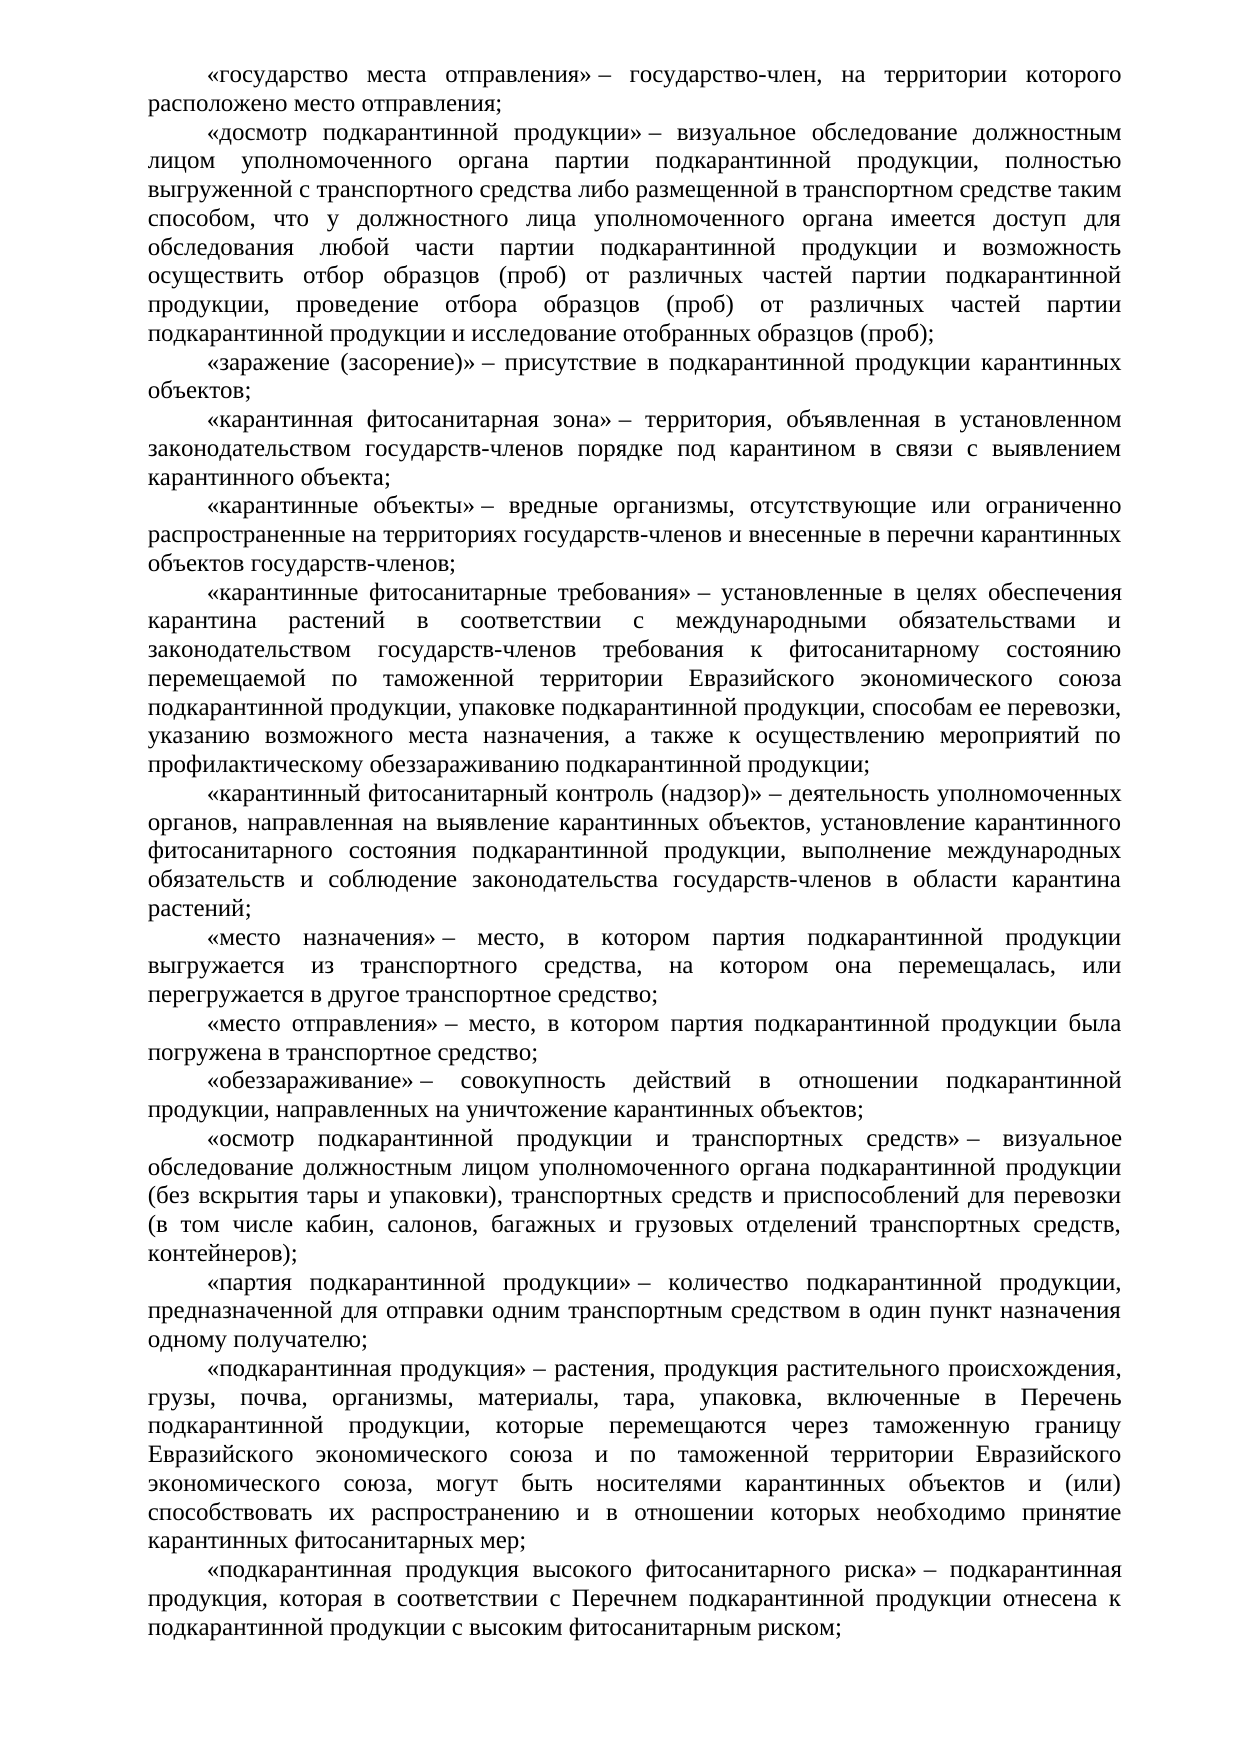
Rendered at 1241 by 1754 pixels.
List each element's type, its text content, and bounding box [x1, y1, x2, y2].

text «обеззараживание» – совокупность действий в отношении подкарантинной продукции, направленных на уничтожение карантинных объектов; [148, 1065, 1122, 1123]
text «подкарантинная продукция высокого фитосанитарного риска» – подкарантинная продукция, которая в соответствии с Перечнем подкарантинной продукции отнесена к подкарантинной продукции с высоким фитосанитарным риском; [148, 1554, 1122, 1640]
text «подкарантинная продукция» – растения, продукция растительного происхождения, грузы, почва, организмы, материалы, тара, упаковка, включенные в Перечень подкарантинной продукции, которые перемещаются через таможенную границу Евразийского экономического союза и по таможенной территории Евразийского экономического союза, могут быть носителями карантинных объектов и (или) способствовать их распространению и в отношении которых необходимо принятие карантинных фитосанитарных мер; [148, 1353, 1122, 1554]
text «государство места отправления» – государство-член, на территории которого расположено место отправления; [148, 59, 1122, 117]
text «карантинная фитосанитарная зона» – территория, объявленная в установленном законодательством государств-членов порядке под карантином в связи с выявлением карантинного объекта; [148, 404, 1122, 490]
text «карантинные объекты» – вредные организмы, отсутствующие или ограниченно распространенные на территориях государств-членов и внесенные в перечни карантинных объектов государств-членов; [148, 490, 1122, 577]
text «карантинный фитосанитарный контроль (надзор)» – деятельность уполномоченных органов, направленная на выявление карантинных объектов, установление карантинного фитосанитарного состояния подкарантинной продукции, выполнение международных обязательств и соблюдение законодательства государств-членов в области карантина растений; [148, 778, 1122, 922]
text «осмотр подкарантинной продукции и транспортных средств» – визуальное обследование должностным лицом уполномоченного органа подкарантинной продукции (без вскрытия тары и упаковки), транспортных средств и приспособлений для перевозки (в том числе кабин, салонов, багажных и грузовых отделений транспортных средств, контейнеров); [148, 1123, 1122, 1267]
text «заражение (засорение)» – присутствие в подкарантинной продукции карантинных объектов; [148, 347, 1122, 404]
text «партия подкарантинной продукции» – количество подкарантинной продукции, предназначенной для отправки одним транспортным средством в один пункт назначения одному получателю; [148, 1267, 1122, 1353]
text «карантинные фитосанитарные требования» – установленные в целях обеспечения карантина растений в соответствии с международными обязательствами и законодательством государств-членов требования к фитосанитарному состоянию перемещаемой по таможенной территории Евразийского экономического союза подкарантинной продукции, упаковке подкарантинной продукции, способам ее перевозки, указанию возможного места назначения, а также к осуществлению мероприятий по профилактическому обеззараживанию подкарантинной продукции; [148, 577, 1122, 778]
text «досмотр подкарантинной продукции» – визуальное обследование должностным лицом уполномоченного органа партии подкарантинной продукции, полностью выгруженной с транспортного средства либо размещенной в транспортном средстве таким способом, что у должностного лица уполномоченного органа имеется доступ для обследования любой части партии подкарантинной продукции и возможность осуществить отбор образцов (проб) от различных частей партии подкарантинной продукции, проведение отбора образцов (проб) от различных частей партии подкарантинной продукции и исследование отобранных образцов (проб); [148, 117, 1122, 347]
text «место отправления» – место, в котором партия подкарантинной продукции была погружена в транспортное средство; [148, 1008, 1122, 1065]
text «место назначения» – место, в котором партия подкарантинной продукции выгружается из транспортного средства, на котором она перемещалась, или перегружается в другое транспортное средство; [148, 922, 1122, 1008]
